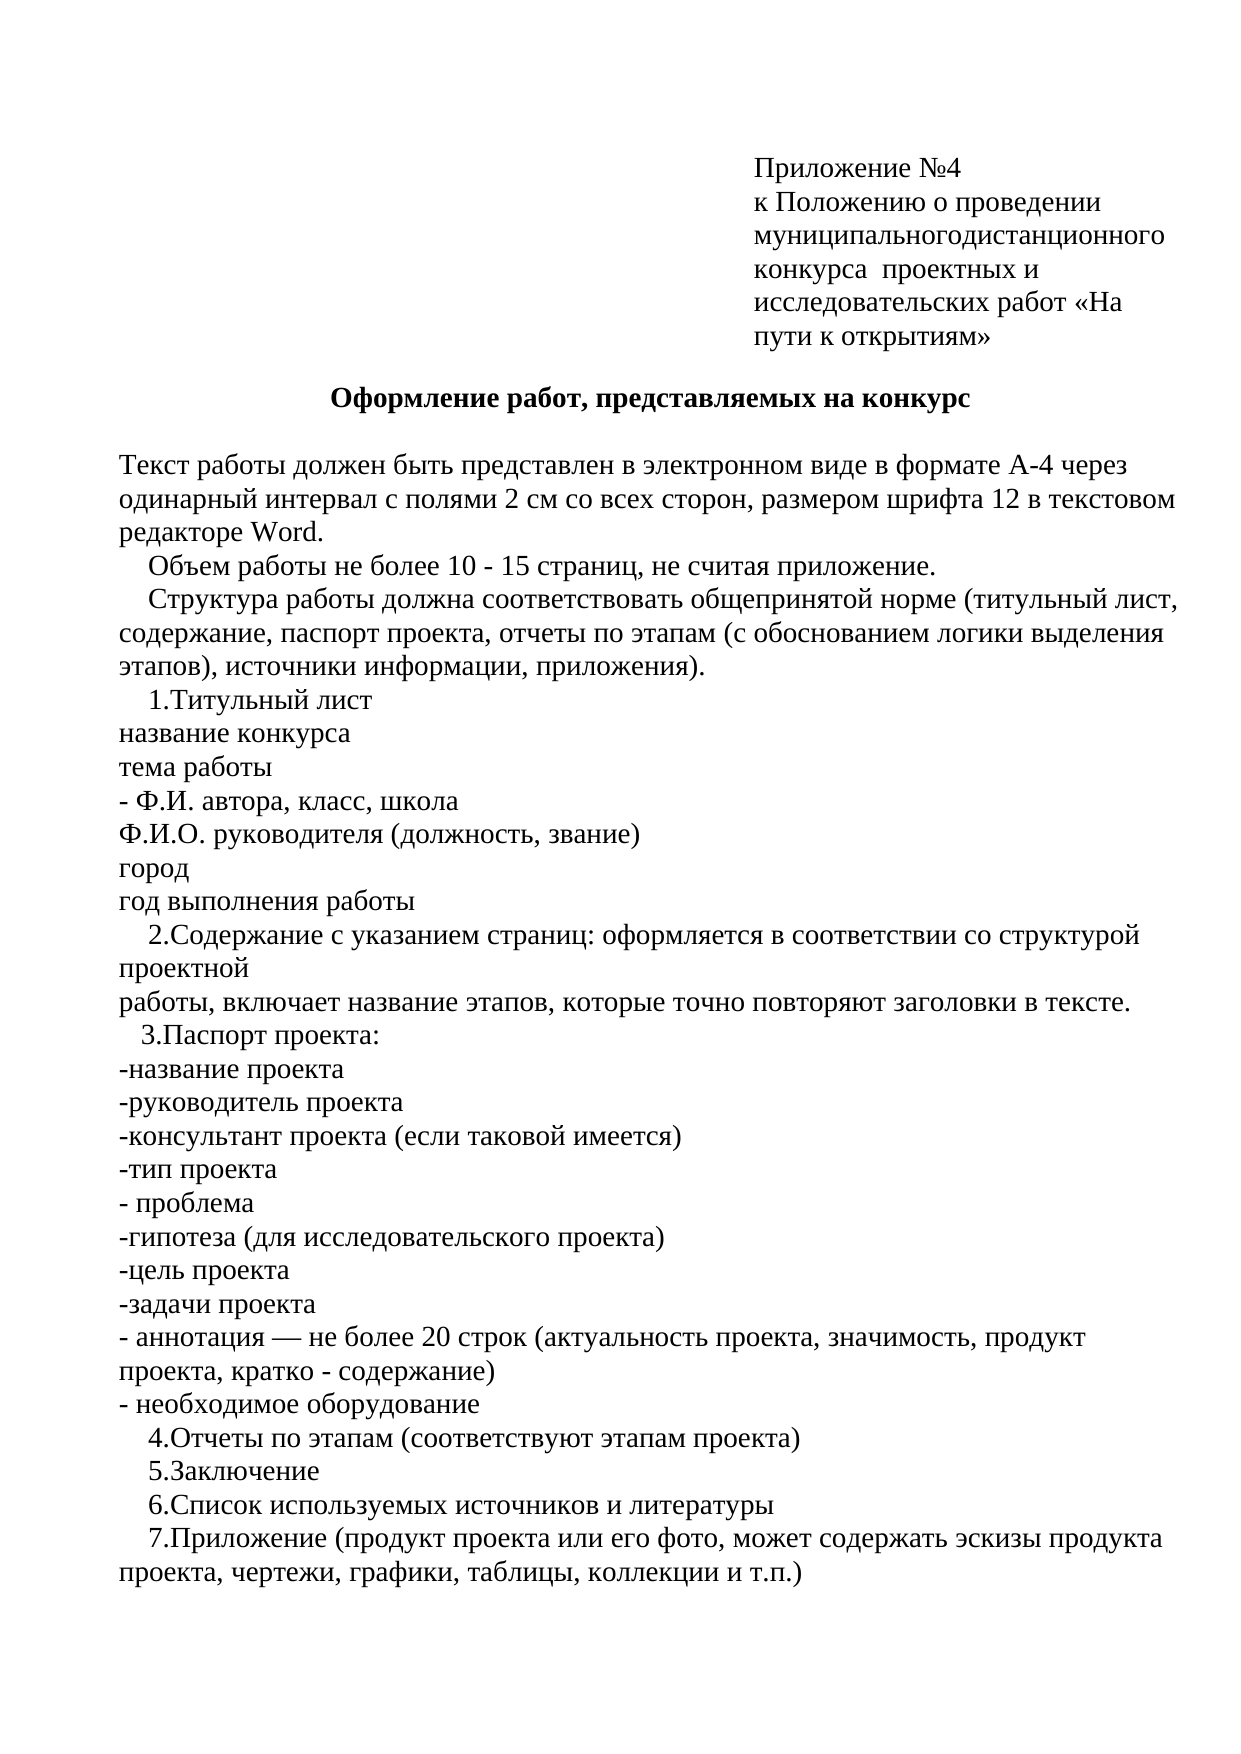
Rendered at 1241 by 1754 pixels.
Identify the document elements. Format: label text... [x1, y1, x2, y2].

text 7.Приложение (продукт проекта или его фото, может содержать эскизы продукта проекта, чертежи, графики, таблицы, коллекции и т.п.) [119, 1521, 1182, 1588]
text Приложение №4 [754, 150, 1181, 184]
text тема работы [119, 749, 1182, 783]
text Объем работы не более 10 - 15 страниц, не считая приложение. [119, 548, 1182, 581]
text 3.Паспорт проекта: [119, 1017, 1182, 1051]
text к Положению о проведении муниципальногодистанционного конкурса проектных и исследовательских работ «На пути к открытиям» [754, 184, 1181, 351]
text 2.Содержание с указанием страниц: оформляется в соответствии со структурой проектной [119, 917, 1182, 984]
text -консультант проекта (если таковой имеется) [119, 1118, 1182, 1152]
text - Ф.И. автора, класс, школа [119, 783, 1182, 816]
text - аннотация — не более 20 строк (актуальность проекта, значимость, продукт проекта, кратко - содержание) [119, 1319, 1182, 1386]
text Ф.И.О. руководителя (должность, звание) [119, 816, 1182, 850]
text - проблема [119, 1185, 1182, 1219]
text -гипотеза (для исследовательского проекта) [119, 1219, 1182, 1252]
text 6.Список используемых источников и литературы [119, 1487, 1182, 1521]
text -задачи проекта [119, 1286, 1182, 1319]
text 5.Заключение [119, 1453, 1182, 1487]
text 1.Титульный лист [119, 682, 1182, 716]
text название конкурса [119, 716, 1182, 749]
text - необходимое оборудование [119, 1386, 1182, 1420]
text город [119, 850, 1182, 883]
text -руководитель проекта [119, 1084, 1182, 1118]
text -цель проекта [119, 1252, 1182, 1286]
text работы, включает название этапов, которые точно повторяют заголовки в тексте. [119, 984, 1182, 1017]
text -название проекта [119, 1051, 1182, 1084]
text Структура работы должна соответствовать общепринятой норме (титульный лист, содержание, паспорт проекта, отчеты по этапам (с обоснованием логики выделения этапов), источники информации, приложения). [119, 581, 1182, 682]
text год выполнения работы [119, 883, 1182, 917]
text -тип проекта [119, 1152, 1182, 1185]
text Текст работы должен быть представлен в электронном виде в формате А-4 через одинарный интервал с полями 2 см со всех сторон, размером шрифта 12 в текстовом редакторе Word. [119, 447, 1182, 548]
text 4.Отчеты по этапам (соответствуют этапам проекта) [119, 1420, 1182, 1453]
text Оформление работ, представляемых на конкурс [119, 380, 1182, 414]
